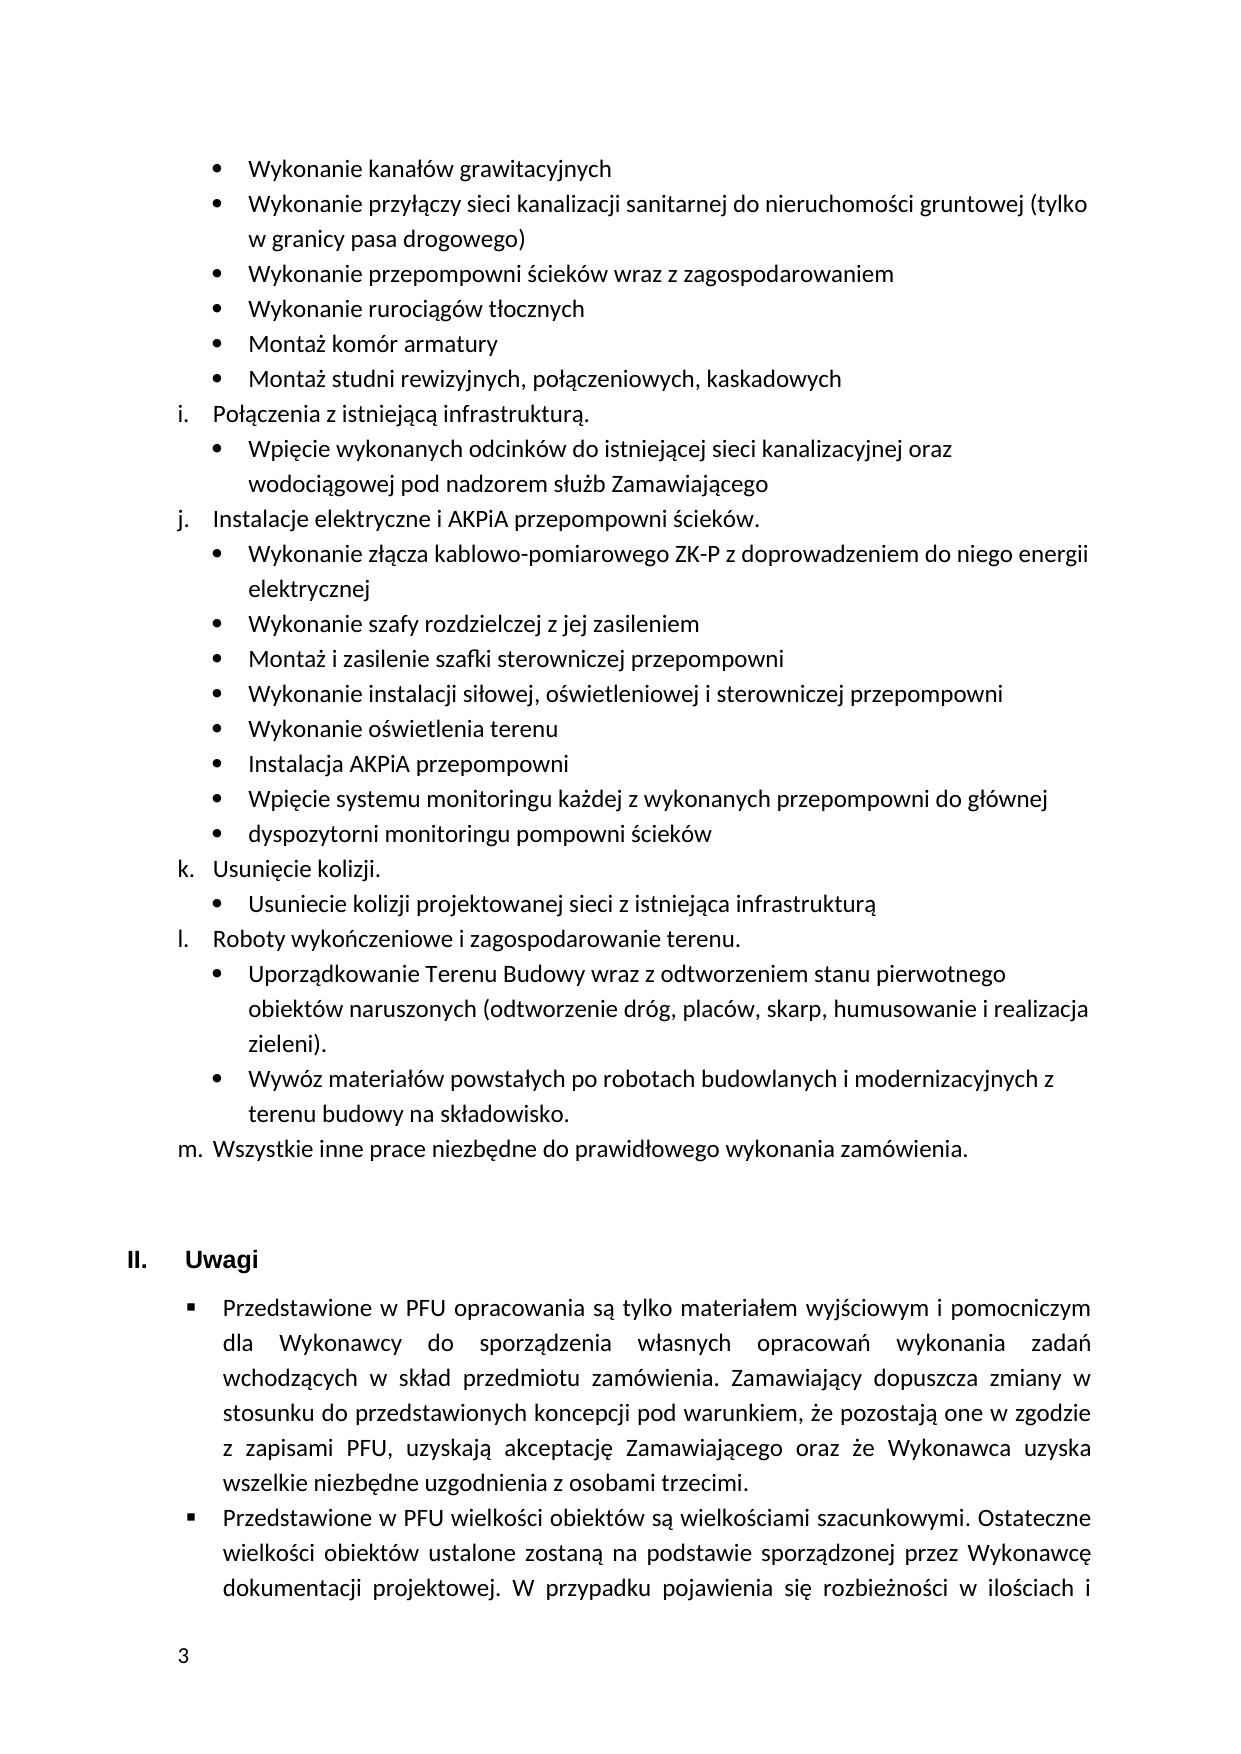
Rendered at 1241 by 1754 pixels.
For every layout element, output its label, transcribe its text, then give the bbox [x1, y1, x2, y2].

list Usunięcie kolizji. [177, 853, 1092, 884]
list Wpięcie systemu monitoringu każdej z wykonanych przepompowni do głównej [213, 783, 1092, 814]
list Połączenia z istniejącą infrastrukturą. [177, 398, 1092, 429]
list Instalacje elektryczne i AKPiA przepompowni ścieków. [177, 503, 1092, 534]
list Wpięcie wykonanych odcinków do istniejącej sieci kanalizacyjnej oraz wodociągowej pod nadzorem służb Zamawiającego [213, 433, 1092, 499]
list Montaż i zasilenie szafki sterowniczej przepompowni [213, 643, 1092, 674]
list Wykonanie złącza kablowo-pomiarowego ZK-P z doprowadzeniem do niego energii elektrycznej [213, 538, 1092, 604]
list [185, 1502, 1092, 1603]
list Roboty wykończeniowe i zagospodarowanie terenu. [177, 923, 1092, 954]
list dyspozytorni monitoringu pompowni ścieków [213, 818, 1092, 849]
list Wykonanie rurociągów tłocznych [213, 293, 1092, 324]
list Wykonanie przepompowni ścieków wraz z zagospodarowaniem [213, 258, 1092, 289]
list Przedstawione w PFU opracowania są tylko materiałem wyjściowym i pomocniczym dla Wykonawcy do sporządzenia własnych opracowań wykonania zadań wchodzących w skład przedmiotu zamówienia. Zamawiający dopuszcza zmiany w stosunku do przedstawionych koncepcji pod warunkiem, że pozostają one w zgodzie z zapisami PFU, uzyskają akceptację Zamawiającego oraz że Wykonawca uzyska wszelkie niezbędne uzgodnienia z osobami trzecimi. [185, 1292, 1092, 1498]
list Wykonanie kanałów grawitacyjnych [213, 153, 1092, 184]
list Uporządkowanie Terenu Budowy wraz z odtworzeniem stanu pierwotnego obiektów naruszonych (odtworzenie dróg, placów, skarp, humusowanie i realizacja zieleni). [213, 958, 1092, 1059]
list Instalacja AKPiA przepompowni [213, 748, 1092, 779]
list Montaż komór armatury [213, 328, 1092, 359]
list Wykonanie instalacji siłowej, oświetleniowej i sterowniczej przepompowni [213, 678, 1092, 709]
list Montaż studni rewizyjnych, połączeniowych, kaskadowych [213, 363, 1092, 394]
list Wywóz materiałów powstałych po robotach budowlanych i modernizacyjnych z terenu budowy na składowisko. [213, 1063, 1092, 1129]
list Wszystkie inne prace niezbędne do prawidłowego wykonania zamówienia. [177, 1133, 1092, 1164]
list Wykonanie szafy rozdzielczej z jej zasileniem [213, 608, 1092, 639]
list Usuniecie kolizji projektowanej sieci z istniejąca infrastrukturą [213, 888, 1092, 919]
subtitle Uwagi [148, 1245, 1092, 1274]
list Wykonanie przyłączy sieci kanalizacji sanitarnej do nieruchomości gruntowej (tylko w granicy pasa drogowego) [213, 188, 1092, 254]
list Wykonanie oświetlenia terenu [213, 713, 1092, 744]
